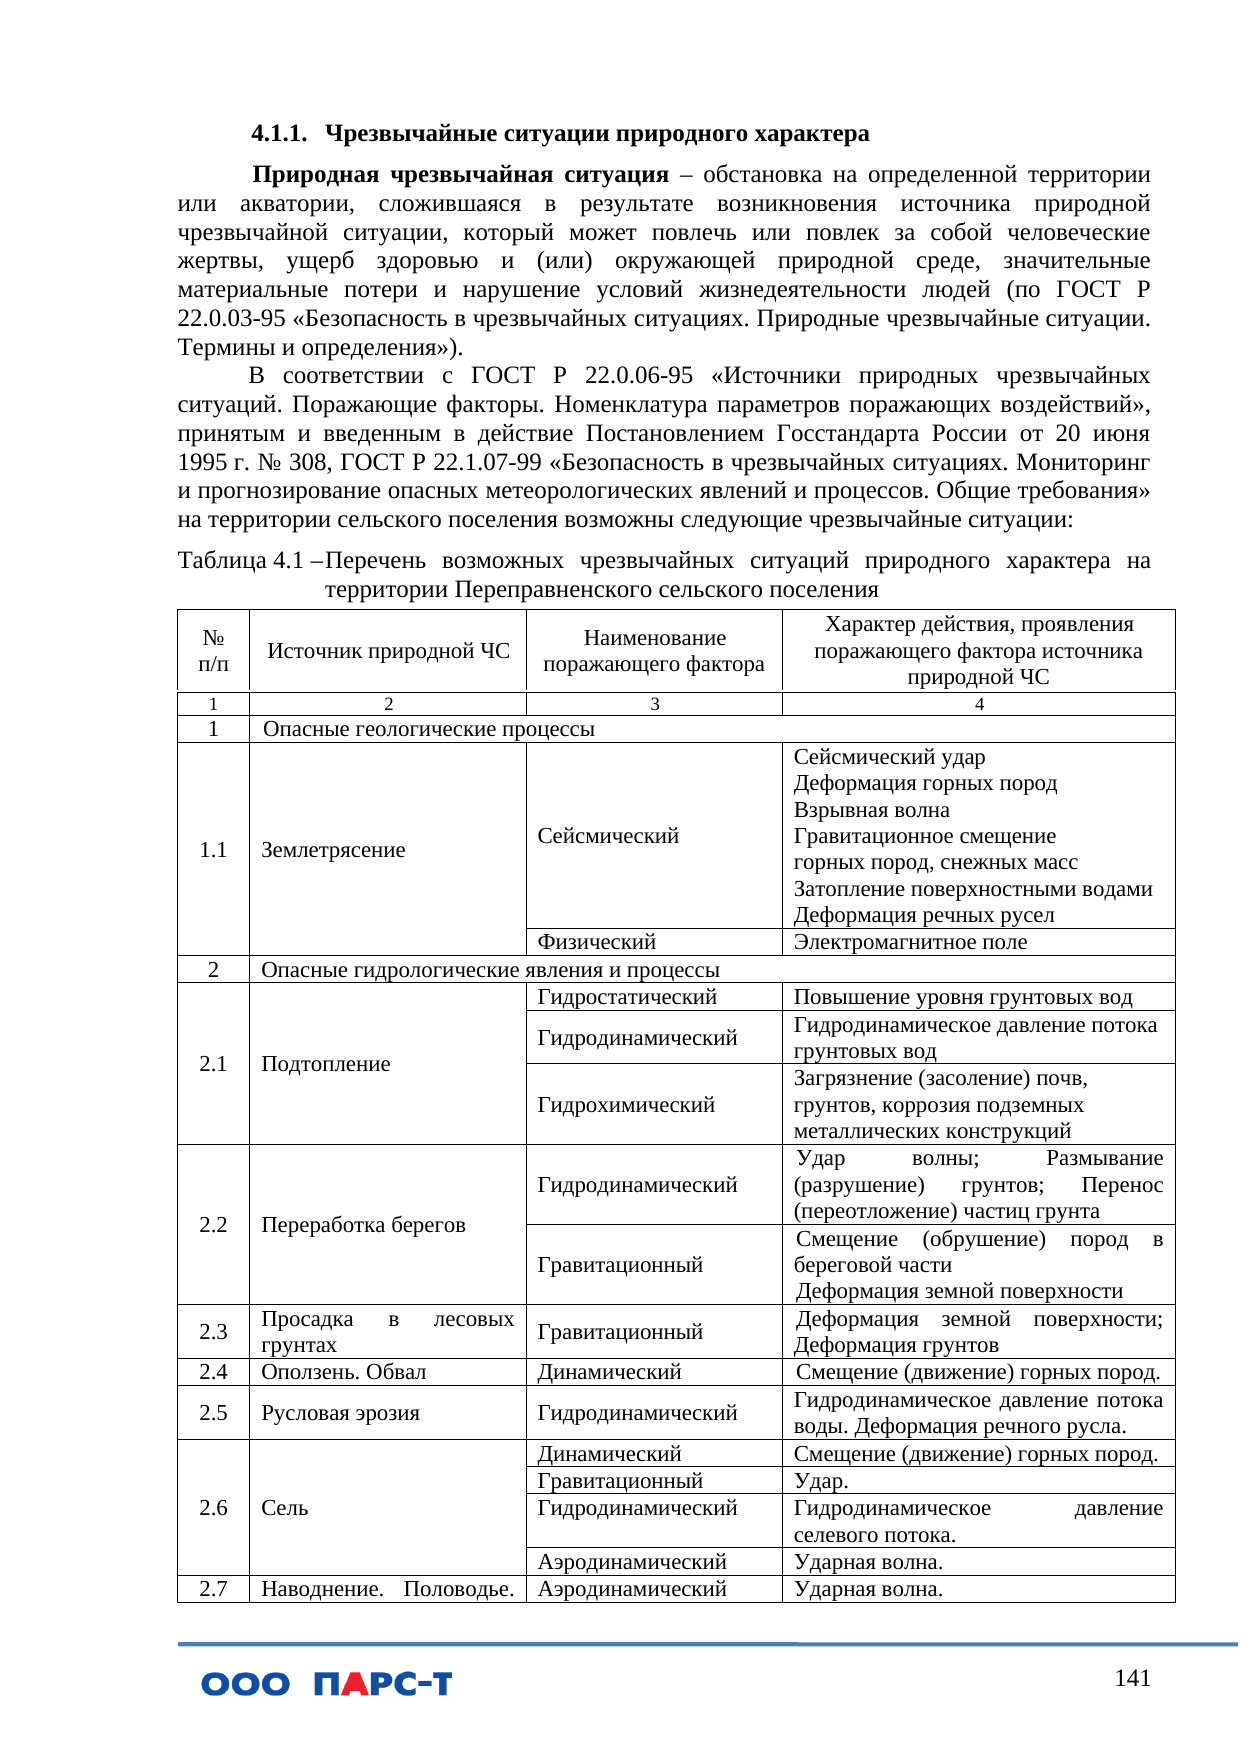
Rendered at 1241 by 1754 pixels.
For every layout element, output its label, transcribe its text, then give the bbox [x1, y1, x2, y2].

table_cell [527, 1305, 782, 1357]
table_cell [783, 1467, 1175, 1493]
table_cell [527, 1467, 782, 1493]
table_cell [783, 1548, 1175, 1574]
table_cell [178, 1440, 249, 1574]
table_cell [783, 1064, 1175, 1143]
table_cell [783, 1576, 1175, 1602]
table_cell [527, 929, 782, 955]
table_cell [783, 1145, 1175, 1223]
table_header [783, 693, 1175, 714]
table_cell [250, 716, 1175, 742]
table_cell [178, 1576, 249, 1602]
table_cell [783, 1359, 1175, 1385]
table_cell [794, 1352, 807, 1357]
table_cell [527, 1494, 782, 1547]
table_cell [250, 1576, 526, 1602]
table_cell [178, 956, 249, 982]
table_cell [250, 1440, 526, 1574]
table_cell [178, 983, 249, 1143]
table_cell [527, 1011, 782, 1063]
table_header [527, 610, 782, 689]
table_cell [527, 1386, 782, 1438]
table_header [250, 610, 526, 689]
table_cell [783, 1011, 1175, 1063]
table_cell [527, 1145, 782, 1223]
text В соответствии с ГОСТ Р 22.0.06-95 «Источники природных чрезвычайных ситуаций. Поражающие факторы. Номенклатура параметров поражающих воздействий», принятым и введенным в действие Постановлением Госстандарта России от 20 июня 1995 г. № 308, ГОСТ Р 22.1.07-99 «Безопасность в чрезвычайных ситуациях. Мониторинг и прогнозирование опасных метеорологических явлений и процессов. Общие требования» на территории сельского поселения возможны следующие чрезвычайные ситуации: [177, 361, 1152, 533]
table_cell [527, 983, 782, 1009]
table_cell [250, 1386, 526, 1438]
subtitle 4.1.1. Чрезвычайные ситуации природного характера [251, 118, 1152, 147]
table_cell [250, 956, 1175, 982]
text Таблица 4.1 – Перечень возможных чрезвычайных ситуаций природного характера на территории Переправненского сельского поселения [177, 546, 1152, 603]
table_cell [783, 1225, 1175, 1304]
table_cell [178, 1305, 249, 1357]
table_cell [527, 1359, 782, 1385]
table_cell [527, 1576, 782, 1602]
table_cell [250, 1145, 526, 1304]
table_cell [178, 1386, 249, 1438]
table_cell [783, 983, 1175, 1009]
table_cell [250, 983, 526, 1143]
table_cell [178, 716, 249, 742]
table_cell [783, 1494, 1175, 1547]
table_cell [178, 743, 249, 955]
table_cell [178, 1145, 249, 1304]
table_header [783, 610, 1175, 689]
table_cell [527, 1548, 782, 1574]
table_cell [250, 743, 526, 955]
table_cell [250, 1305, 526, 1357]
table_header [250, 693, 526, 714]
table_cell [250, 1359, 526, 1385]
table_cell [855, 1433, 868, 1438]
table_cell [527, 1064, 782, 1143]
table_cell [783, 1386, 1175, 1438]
text Природная чрезвычайная ситуация – обстановка на определенной территории или акватории, сложившаяся в результате возникновения источника природной чрезвычайной ситуации, который может повлечь или повлек за собой человеческие жертвы, ущерб здоровью и (или) окружающей природной среде, значительные материальные потери и нарушение условий жизнедеятельности людей (по ГОСТ Р 22.0.03-95 «Безопасность в чрезвычайных ситуациях. Природные чрезвычайные ситуации. Термины и определения»). [177, 159, 1152, 361]
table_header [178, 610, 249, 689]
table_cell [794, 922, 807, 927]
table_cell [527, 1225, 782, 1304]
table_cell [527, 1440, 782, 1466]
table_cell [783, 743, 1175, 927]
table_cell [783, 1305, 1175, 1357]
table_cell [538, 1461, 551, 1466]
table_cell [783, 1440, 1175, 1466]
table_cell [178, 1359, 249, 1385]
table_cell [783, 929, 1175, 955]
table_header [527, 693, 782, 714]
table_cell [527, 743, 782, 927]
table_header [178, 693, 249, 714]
picture [200, 1671, 453, 1696]
